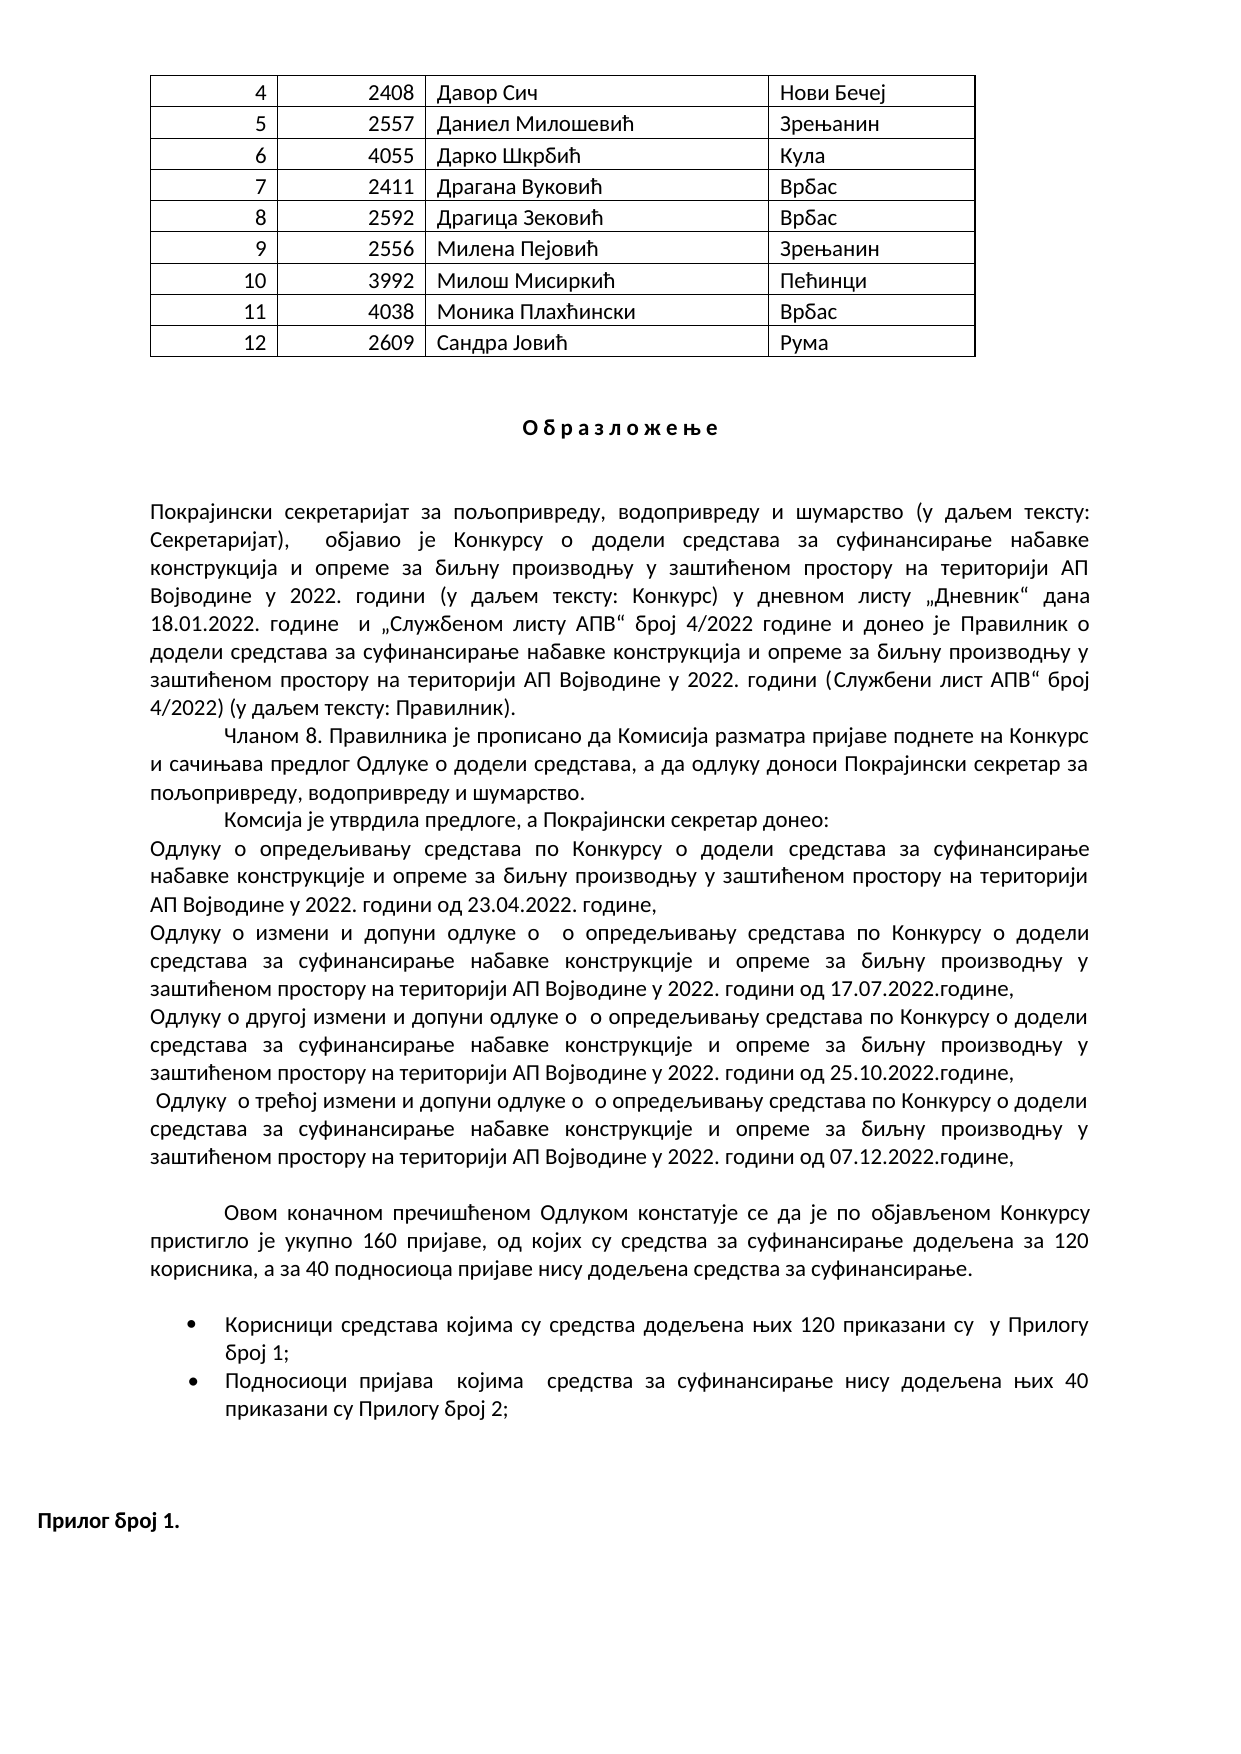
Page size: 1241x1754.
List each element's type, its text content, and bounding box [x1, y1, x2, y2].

table_cell 8 [151, 201, 277, 231]
text Покрајински секретаријат за пољопривреду, водопривреду и шумарство (у даљем тексту: Секретаријат), објавио је Конкурсу о додели средстава за суфинансирање набавке конструкција и опреме за биљну производњу у заштићеном простору на територији АП Војводине у 2022. години (у даљем тексту: Конкурс) у дневном листу „Дневник“ дана 18.01.2022. године и „Службеном листу АПВ“ број 4/2022 године и донео је Правилник о додели средстава за суфинансирање набавке конструкција и опреме за биљну производњу у заштићеном простору на територији АП Војводине у 2022. години (Службени лист АПВ“ број 4/2022) (у даљем тексту: Правилник). [150, 497, 1090, 722]
table_cell Нови Бечеј [769, 76, 974, 106]
table_cell 12 [151, 326, 277, 356]
table_cell Сандра Јовић [426, 326, 768, 356]
table_cell Зрењанин [769, 107, 974, 137]
table_cell 2557 [278, 107, 425, 137]
table_cell 2411 [278, 170, 425, 200]
table_cell 9 [151, 232, 277, 262]
list Корисници средстава којима су средства додељена њих 120 приказани су у Прилогу број 1; [187, 1310, 1090, 1366]
table_cell 2408 [278, 76, 425, 106]
table_cell 2592 [278, 201, 425, 231]
table_cell 2556 [278, 232, 425, 262]
table_cell 10 [151, 264, 277, 294]
table_cell 6 [151, 139, 277, 169]
table_cell Давор Сич [426, 76, 768, 106]
table_cell 7 [151, 170, 277, 200]
table_cell 3992 [278, 264, 425, 294]
table_cell Дарко Шкрбић [426, 139, 768, 169]
text Одлуку о другој измени и допуни одлуке о о опредељивању средстава по Конкурсу о додели средстава за суфинансирање набавке конструкције и опреме за биљну производњу у заштићеном простору на територији АП Војводине у 2022. години од 25.10.2022.године, [150, 1002, 1090, 1086]
text Чланом 8. Правилника је прописано да Комисија разматра пријаве поднете на Конкурс и сачињава предлог Одлуке о додели средстава, а да одлуку доноси Покрајински секретар за пољопривреду, водопривреду и шумарство. [150, 722, 1090, 806]
table_cell Зрењанин [769, 232, 974, 262]
table_cell Драгица Зековић [426, 201, 768, 231]
table_cell 4055 [278, 139, 425, 169]
text О б р а з л о ж е њ е [150, 413, 1090, 441]
table_cell Милена Пејовић [426, 232, 768, 262]
text Прилог број 1. [37, 1506, 1090, 1534]
table_cell 4 [151, 76, 277, 106]
table_cell Кула [769, 139, 974, 169]
table_cell 11 [151, 295, 277, 325]
table_cell 4038 [278, 295, 425, 325]
text Одлуку о измени и допуни одлуке о о опредељивању средстава по Конкурсу о додели средстава за суфинансирање набавке конструкције и опреме за биљну производњу у заштићеном простору на територији АП Војводине у 2022. години од 17.07.2022.године, [150, 918, 1090, 1002]
table_cell 5 [151, 107, 277, 137]
table_cell Драгана Вуковић [426, 170, 768, 200]
table_cell Пећинци [769, 264, 974, 294]
text Одлуку о опредељивању средстава по Конкурсу о додели средстава за суфинансирање набавке конструкције и опреме за биљну производњу у заштићеном простору на територији АП Војводине у 2022. години од 23.04.2022. године, [150, 834, 1090, 918]
text Одлуку о трећој измени и допуни одлуке о о опредељивању средстава по Конкурсу о додели средстава за суфинансирање набавке конструкције и опреме за биљну производњу у заштићеном простору на територији АП Војводине у 2022. години од 07.12.2022.године, [150, 1086, 1090, 1170]
table_cell Врбас [769, 295, 974, 325]
list Подносиоци пријава којима средства за суфинансирање нису додељена њих 40 приказани су Прилогу број 2; [187, 1366, 1090, 1422]
text Комсија је утврдила предлоге, а Покрајински секретар донео: [150, 806, 1090, 834]
table_cell Даниел Милошевић [426, 107, 768, 137]
table_cell Моника Плахћински [426, 295, 768, 325]
table_cell Врбас [769, 201, 974, 231]
table_cell Врбас [769, 170, 974, 200]
table_cell 2609 [278, 326, 425, 356]
text Овом коначном пречишћеном Одлуком констатује се да је по објављеном Конкурсу пристигло је укупно 160 пријаве, од којих су средства за суфинансирање додељена за 120 корисника, а за 40 подносиоца пријаве нису додељена средства за суфинансирање. [150, 1198, 1090, 1282]
table_cell Рума [769, 326, 974, 356]
table_cell Милош Мисиркић [426, 264, 768, 294]
